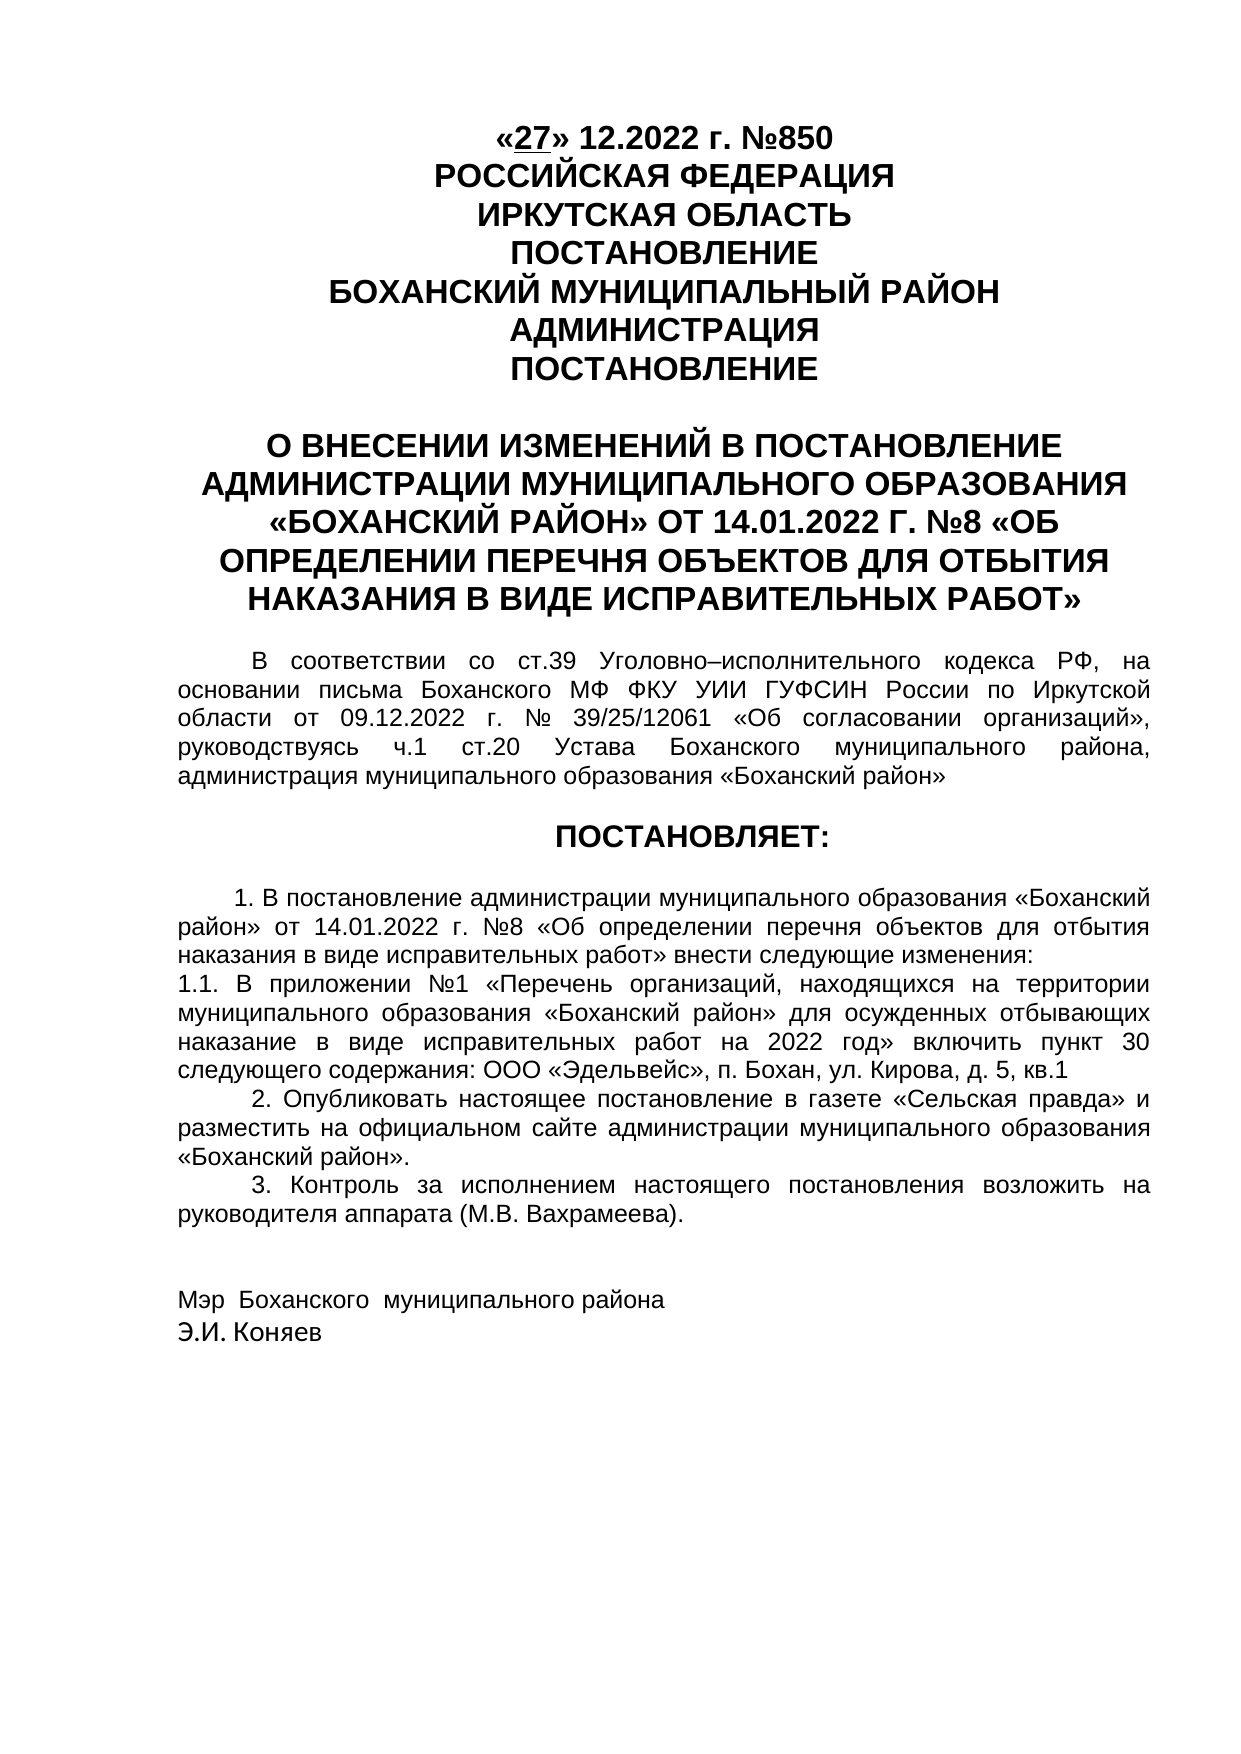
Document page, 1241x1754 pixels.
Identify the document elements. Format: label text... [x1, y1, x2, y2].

text 3. Контроль за исполнением настоящего постановления возложить на руководителя аппарата (М.В. Вахрамеева). [177, 1171, 1152, 1228]
text Мэр Боханского муниципального района [177, 1285, 1152, 1313]
text 2. Опубликовать настоящее постановление в газете «Сельская правда» и разместить на официальном сайте администрации муниципального образования «Боханский район». [177, 1084, 1152, 1171]
text В соответствии со ст.39 Уголовно–исполнительного кодекса РФ, на основании письма Боханского МФ ФКУ УИИ ГУФСИН России по Иркутской области от 09.12.2022 г. № 39/25/12061 «Об согласовании организаций», руководствуясь ч.1 ст.20 Устава Боханского муниципального района, администрация муниципального образования «Боханский район» [177, 646, 1152, 789]
text ПОСТАНОВЛЕНИЕ [177, 349, 1152, 387]
text «27» 12.2022 г. №850 [177, 118, 1152, 157]
text РОССИЙСКАЯ ФЕДЕРАЦИЯ [177, 157, 1152, 195]
text ПОСТАНОВЛЕНИЕ [177, 233, 1152, 272]
text БОХАНСКИЙ МУНИЦИПАЛЬНЫЙ РАЙОН [177, 272, 1152, 310]
text 1.1. В приложении №1 «Перечень организаций, находящихся на территории муниципального образования «Боханский район» для осужденных отбывающих наказание в виде исправительных работ на 2022 год» включить пункт 30 следующего содержания: ООО «Эдельвейс», п. Бохан, ул. Кирова, д. 5, кв.1 [177, 969, 1152, 1084]
text АДМИНИСТРАЦИЯ [177, 310, 1152, 349]
title О ВНЕСЕНИИ ИЗМЕНЕНИЙ В ПОСТАНОВЛЕНИЕ АДМИНИСТРАЦИИ МУНИЦИПАЛЬНОГО ОБРАЗОВАНИЯ «БОХАНСКИЙ РАЙОН» ОТ 14.01.2022 Г. №8 «ОБ ОПРЕДЕЛЕНИИ ПЕРЕЧНЯ ОБЪЕКТОВ ДЛЯ ОТБЫТИЯ НАКАЗАНИЯ В ВИДЕ ИСПРАВИТЕЛЬНЫХ РАБОТ» [177, 426, 1152, 618]
text ПОСТАНОВЛЯЕТ: [177, 818, 1152, 854]
text ИРКУТСКАЯ ОБЛАСТЬ [177, 195, 1152, 233]
text Э.И. Коняев [177, 1313, 1152, 1349]
title 1. В постановление администрации муниципального образования «Боханский район» от 14.01.2022 г. №8 «Об определении перечня объектов для отбытия наказания в виде исправительных работ» внести следующие изменения: [177, 883, 1152, 969]
